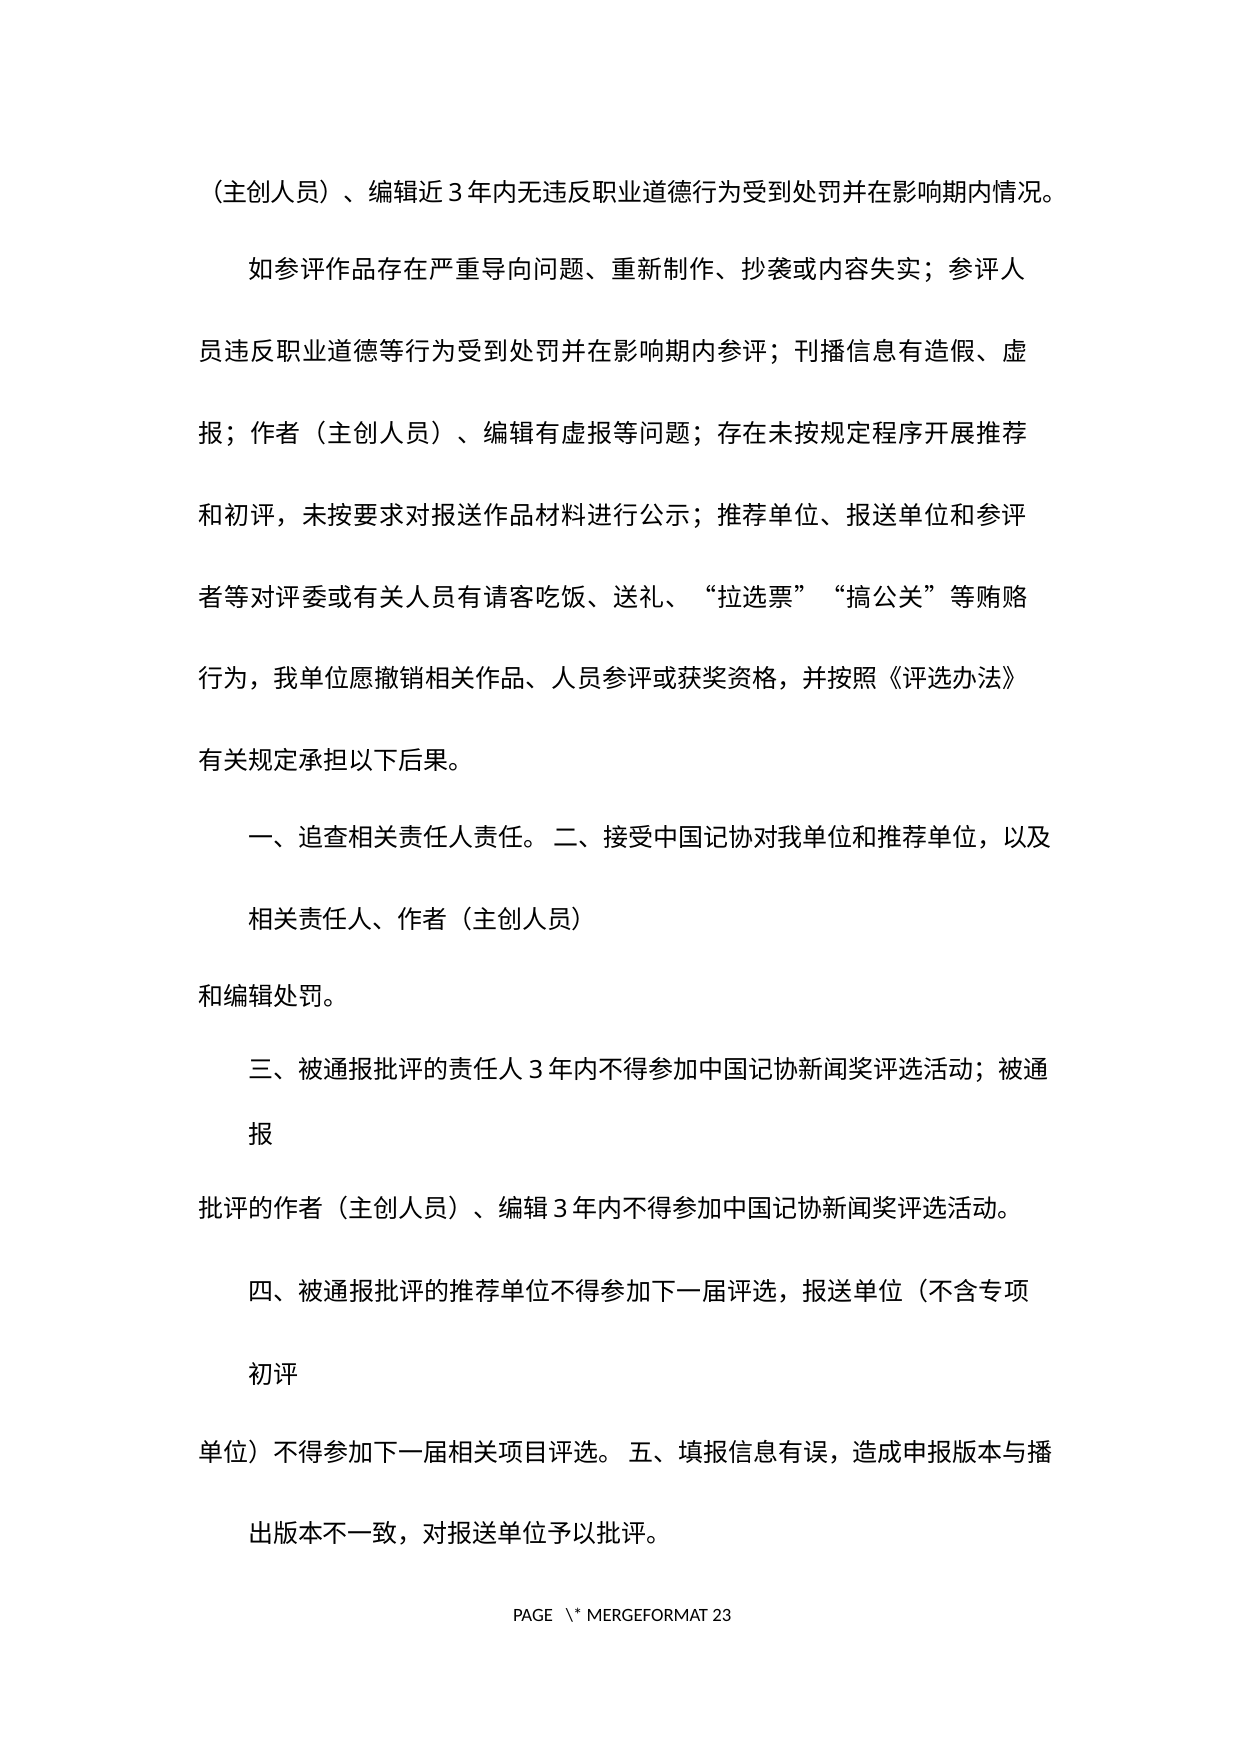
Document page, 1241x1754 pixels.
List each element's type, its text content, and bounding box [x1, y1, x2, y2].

text 单位）不得参加下一届相关项目评选。 五、填报信息有误，造成申报版本与播出版本不一致，对报送单位予以批评。 [198, 1418, 1053, 1564]
text 三、被通报批评的责任人 3年内不得参加中国记协新闻奖评选活动；被通报 [248, 1036, 1053, 1166]
text 和编辑处罚。 [198, 962, 1053, 1027]
text 批评的作者（主创人员）、编辑3年内不得参加中国记协新闻奖评选活动。 四、被通报批评的推荐单位不得参加下一届评选，报送单位（不含专项初评 [198, 1174, 1053, 1406]
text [198, 158, 1053, 223]
text 如参评作品存在严重导向问题、重新制作、抄袭或内容失实；参评人员违反职业道德等行为受到处罚并在影响期内参评；刊播信息有造假、虚报；作者（主创人员）、编辑有虚报等问题；存在未按规定程序开展推荐和初评，未按要求对报送作品材料进行公示；推荐单位、报送单位和参评者等对评委或有关人员有请客吃饭、送礼、“拉选票”“搞公关”等贿赂行为，我单位愿撤销相关作品、人员参评或获奖资格，并按照《评选办法》有关规定承担以下后果。 [198, 235, 1028, 791]
text 一、追查相关责任人责任。 二、接受中国记协对我单位和推荐单位，以及相关责任人、作者（主创人员） [248, 803, 1053, 950]
